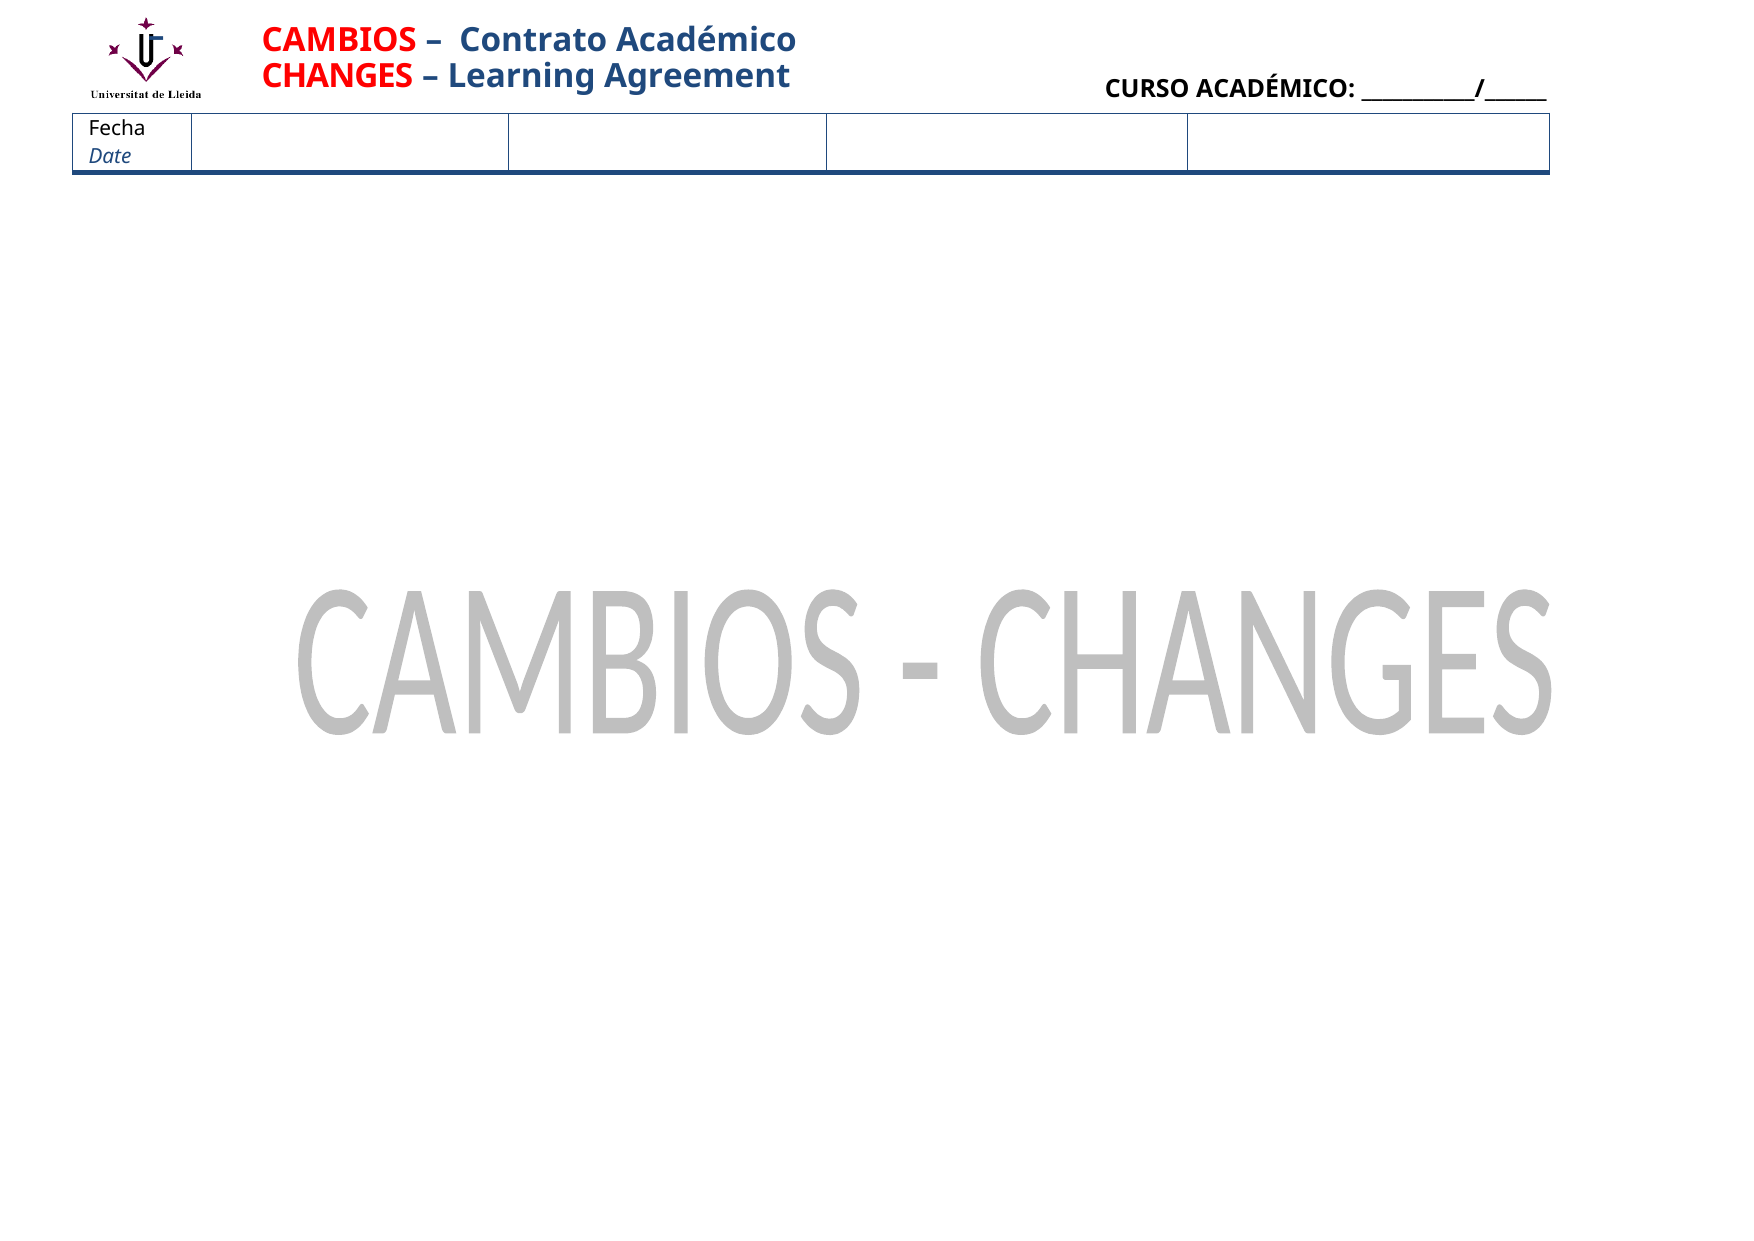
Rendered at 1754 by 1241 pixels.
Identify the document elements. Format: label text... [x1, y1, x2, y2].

picture [90, 17, 201, 102]
table_cell [1188, 114, 1549, 170]
table_cell Fecha Date [73, 114, 191, 170]
table_cell [192, 114, 508, 170]
table_cell [827, 114, 1187, 170]
table_cell [509, 114, 826, 170]
